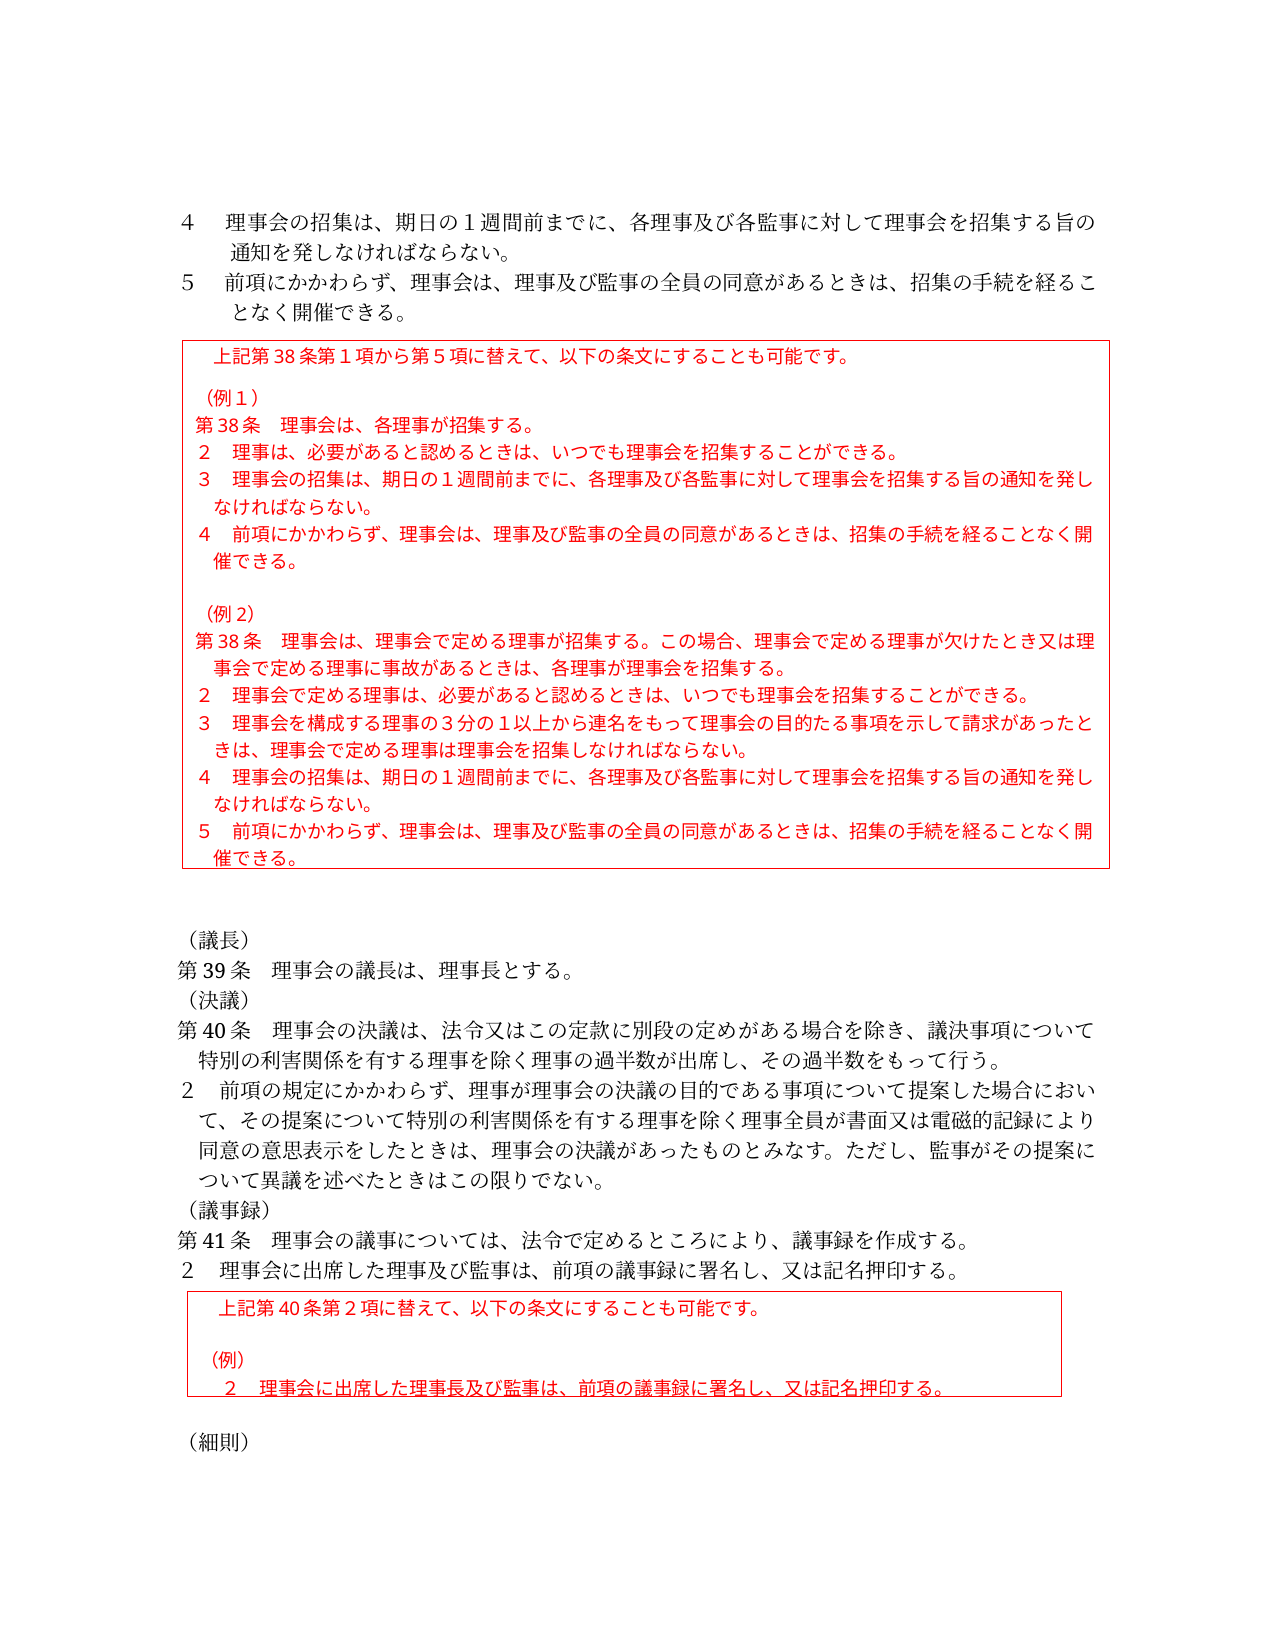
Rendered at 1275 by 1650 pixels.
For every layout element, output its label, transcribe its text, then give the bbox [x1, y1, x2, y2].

text （議長） [177, 925, 1098, 955]
text （細則） [177, 1426, 1098, 1456]
text 第40条 理事会の決議は、法令又はこの定款に別段の定めがある場合を除き、議決事項について特別の利害関係を有する理事を除く理事の過半数が出席し、その過半数をもって行う。 [177, 1015, 1098, 1075]
text ５ 前項にかかわらず、理事会は、理事及び監事の全員の同意があるときは、招集の手続を経ることなく開催できる。 [177, 267, 1098, 326]
text （決議） [177, 985, 1098, 1015]
text 第39条 理事会の議長は、理事長とする。 [177, 955, 1098, 985]
text ２ 理事会に出席した理事及び監事は、前項の議事録に署名し、又は記名押印する。 [177, 1254, 1098, 1284]
text ２ 前項の規定にかかわらず、理事が理事会の決議の目的である事項について提案した場合において、その提案について特別の利害関係を有する理事を除く理事全員が書面又は電磁的記録により同意の意思表示をしたときは、理事会の決議があったものとみなす。ただし、監事がその提案について異議を述べたときはこの限りでない。 [177, 1075, 1098, 1194]
text ４ 理事会の招集は、期日の１週間前までに、各理事及び各監事に対して理事会を招集する旨の通知を発しなければならない。 [177, 207, 1098, 267]
text （議事録） [177, 1194, 1098, 1224]
text 第41条 理事会の議事については、法令で定めるところにより、議事録を作成する。 [177, 1224, 1098, 1254]
